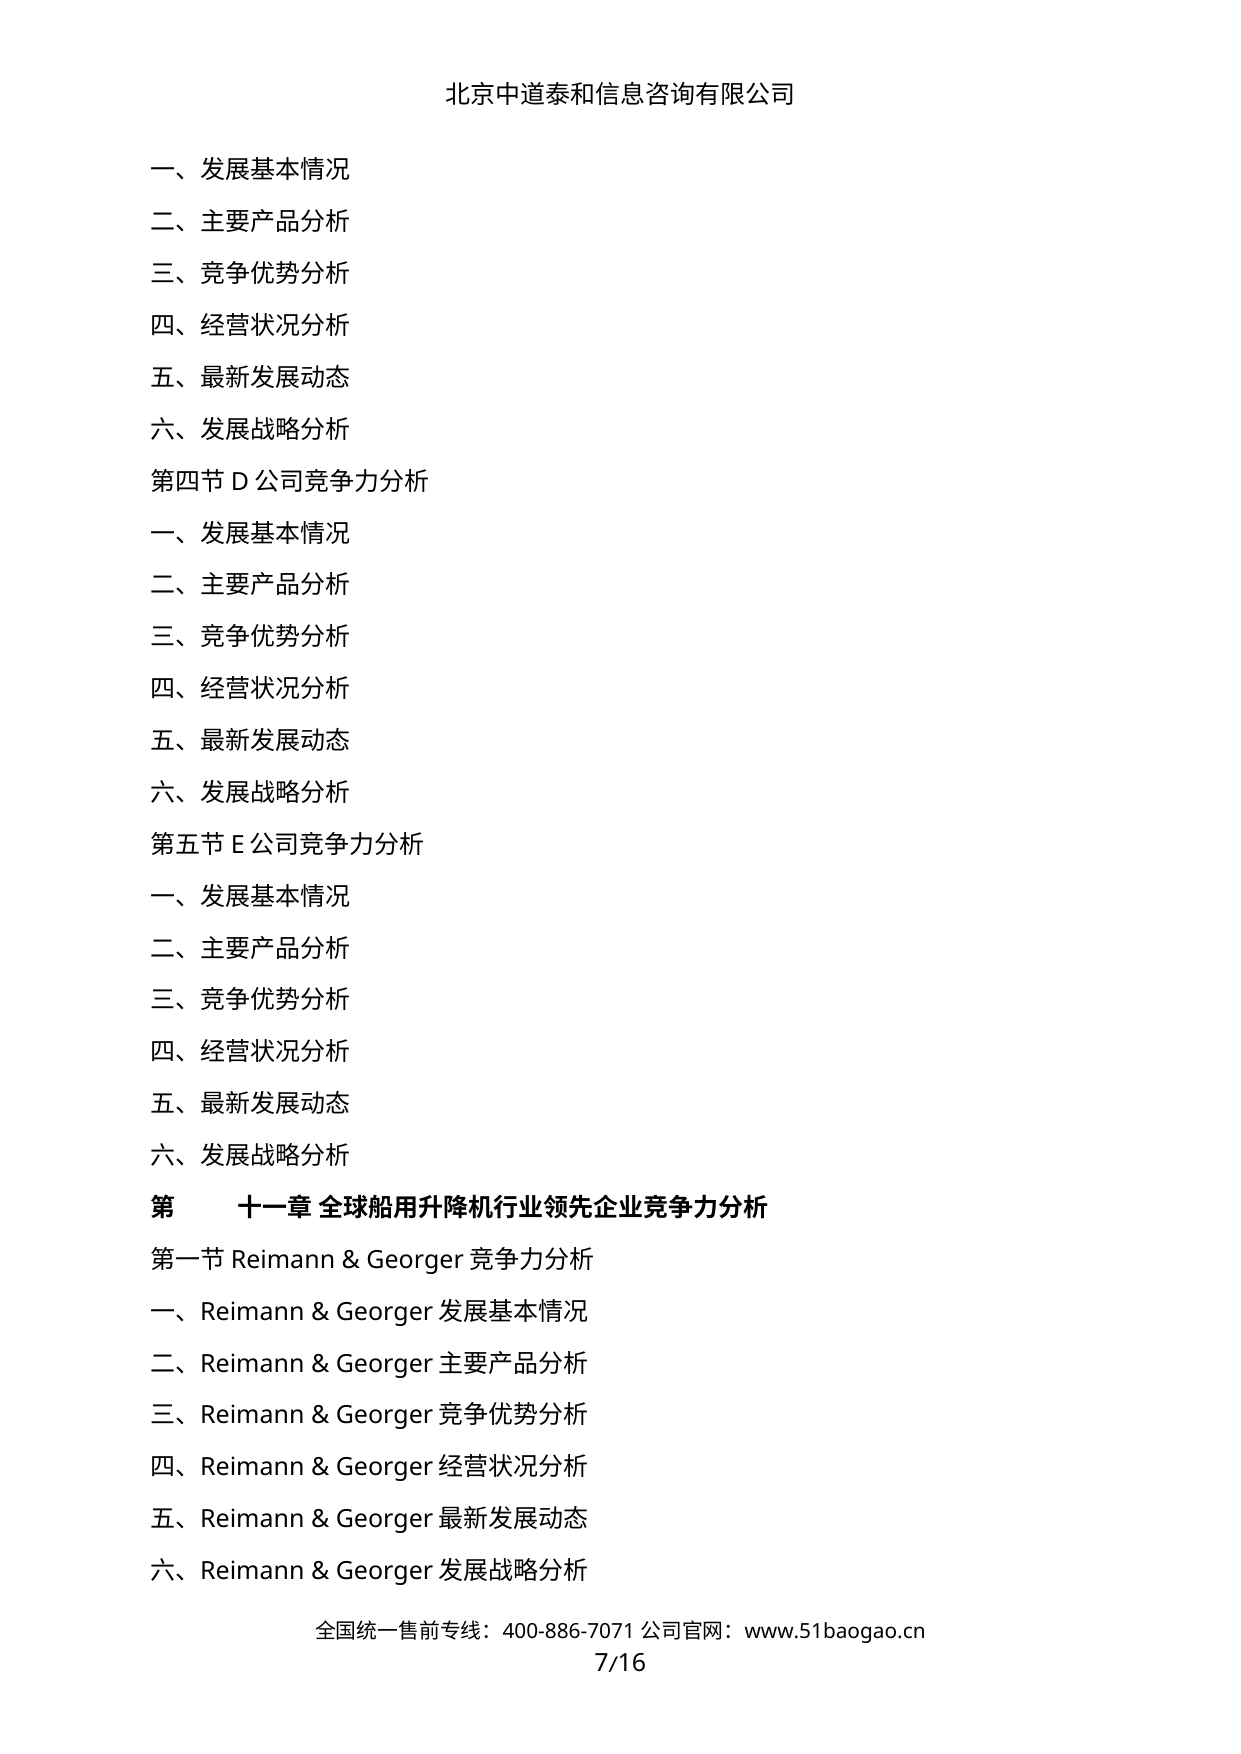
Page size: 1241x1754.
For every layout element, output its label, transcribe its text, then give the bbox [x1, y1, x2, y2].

text 二、主要产品分析 [150, 928, 1090, 964]
text 一、发展基本情况 [150, 876, 1090, 912]
text 四、经营状况分析 [150, 1032, 1090, 1068]
text 第五节 E公司竞争力分析 [150, 824, 1090, 861]
text 五、最新发展动态 [150, 357, 1090, 394]
text 二、Reimann & Georger主要产品分析 [150, 1343, 1090, 1379]
text 一、发展基本情况 [150, 150, 1090, 186]
text 第四节 D公司竞争力分析 [150, 461, 1090, 497]
text 三、竞争优势分析 [150, 254, 1090, 290]
text 五、最新发展动态 [150, 721, 1090, 757]
text 三、竞争优势分析 [150, 617, 1090, 653]
text 五、最新发展动态 [150, 1084, 1090, 1120]
text 第 十一章 全球船用升降机行业领先企业竞争力分析 [150, 1187, 1090, 1224]
text 三、竞争优势分析 [150, 980, 1090, 1016]
text 四、经营状况分析 [150, 669, 1090, 705]
text 三、Reimann & Georger竞争优势分析 [150, 1395, 1090, 1431]
text 六、Reimann & Georger发展战略分析 [150, 1551, 1090, 1587]
text 四、Reimann & Georger经营状况分析 [150, 1447, 1090, 1483]
text 四、经营状况分析 [150, 306, 1090, 342]
text 六、发展战略分析 [150, 409, 1090, 446]
text 二、主要产品分析 [150, 565, 1090, 601]
text 一、Reimann & Georger发展基本情况 [150, 1291, 1090, 1327]
text 一、发展基本情况 [150, 513, 1090, 549]
text 二、主要产品分析 [150, 202, 1090, 238]
text 六、发展战略分析 [150, 1136, 1090, 1172]
text 五、Reimann & Georger最新发展动态 [150, 1499, 1090, 1535]
text 六、发展战略分析 [150, 772, 1090, 809]
text 第一节 Reimann & Georger竞争力分析 [150, 1239, 1090, 1276]
